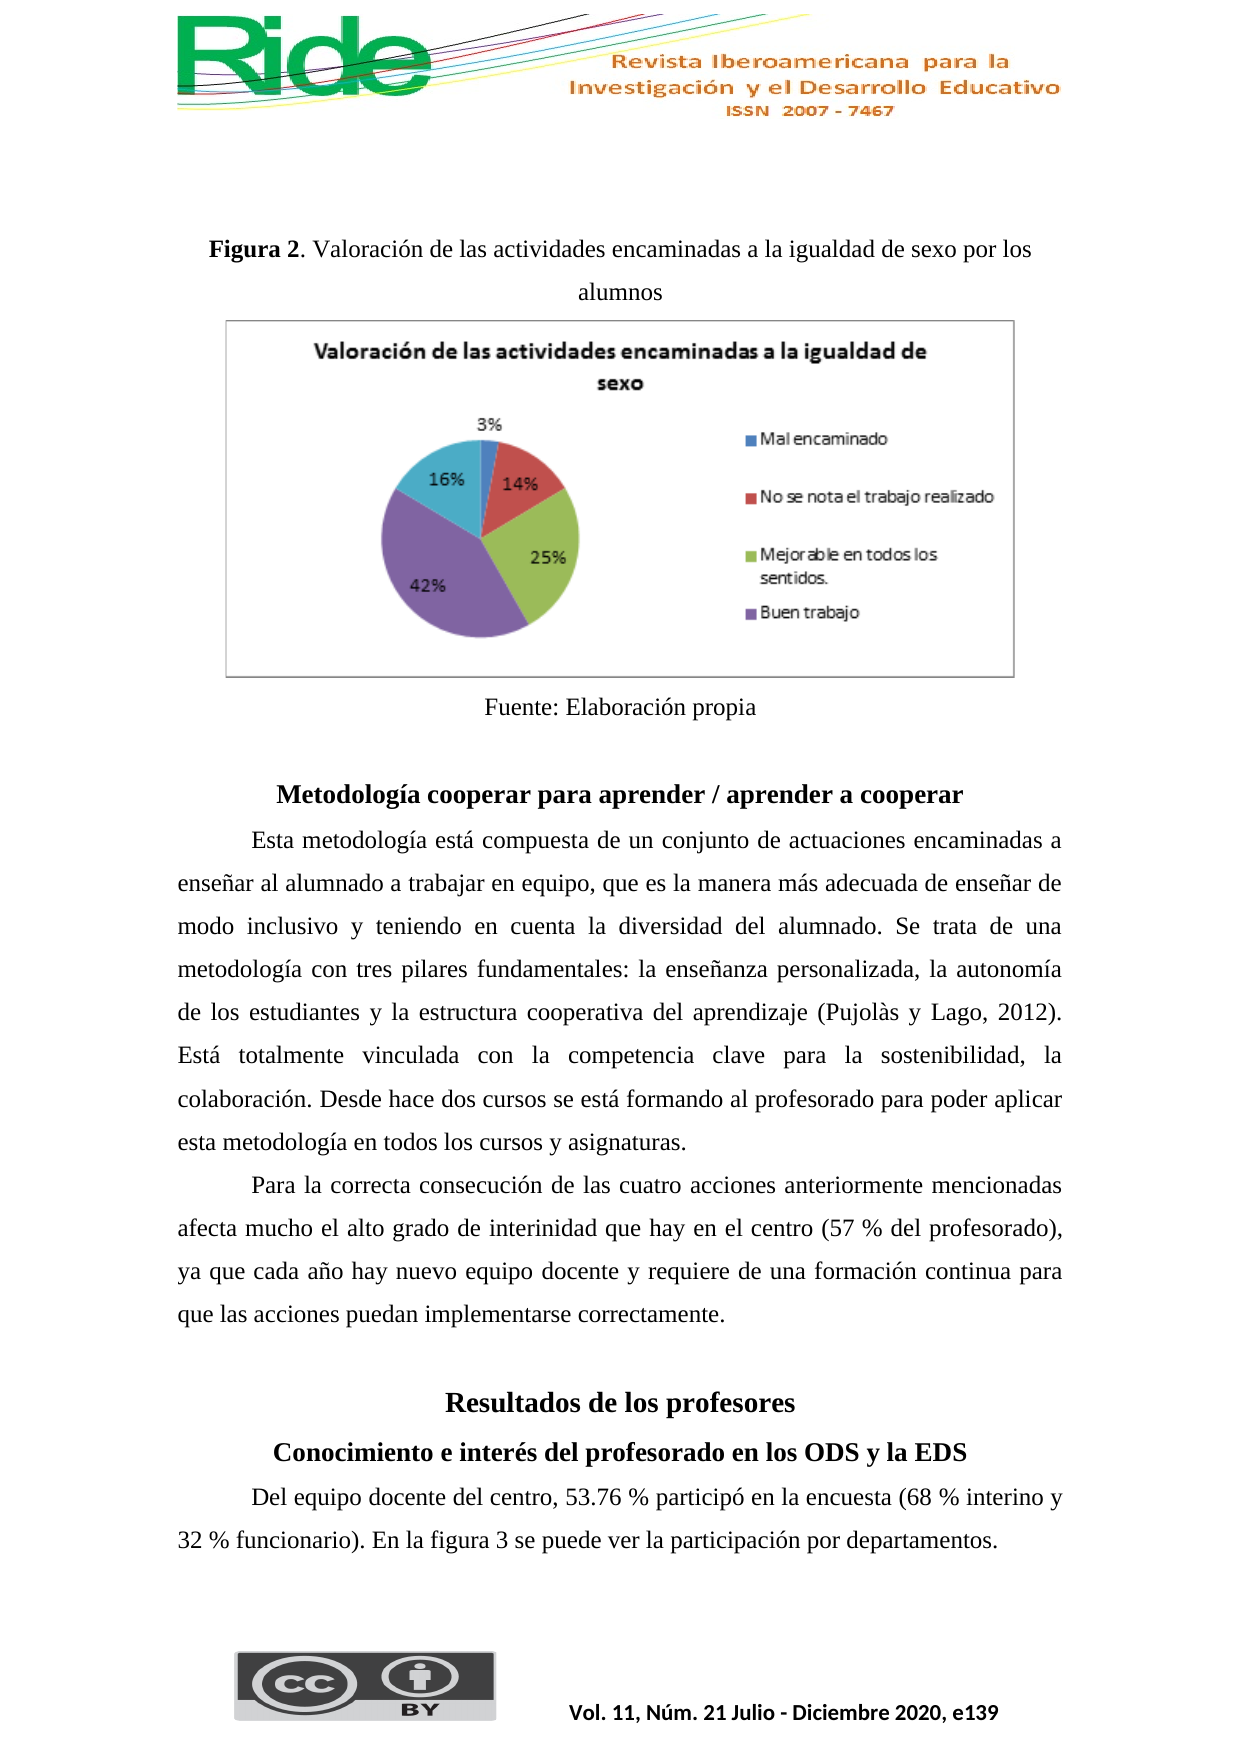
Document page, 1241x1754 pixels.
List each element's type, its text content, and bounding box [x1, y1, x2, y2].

text Esta metodología está compuesta de un conjunto de actuaciones encaminadas a enseñar al alumnado a trabajar en equipo, que es la manera más adecuada de enseñar de modo inclusivo y teniendo en cuenta la diversidad del alumnado. Se trata de una metodología con tres pilares fundamentales: la enseñanza personalizada, la autonomía de los estudiantes y la estructura cooperativa del aprendizaje (Pujolàs y Lago, 2012). Está totalmente vinculada con la competencia clave para la sostenibilidad, la colaboración. Desde hace dos cursos se está formando al profesorado para poder aplicar esta metodología en todos los cursos y asignaturas. [177, 825, 1063, 1156]
text Conocimiento e interés del profesorado en los ODS y la EDS [177, 1436, 1063, 1467]
text Figura 2. Valoración de las actividades encaminadas a la igualdad de sexo por los alumnos [177, 234, 1063, 306]
picture [225, 320, 1015, 678]
picture [234, 1651, 497, 1721]
text Fuente: Elaboración propia [177, 692, 1063, 721]
text Del equipo docente del centro, 53.76 % participó en la encuesta (68 % interino y 32 % funcionario). En la figura 3 se puede ver la participación por departamentos. [177, 1482, 1063, 1554]
text Metodología cooperar para aprender / aprender a cooperar [177, 778, 1063, 809]
picture [177, 14, 1063, 119]
text Para la correcta consecución de las cuatro acciones anteriormente mencionadas afecta mucho el alto grado de interinidad que hay en el centro (57 % del profesorado), ya que cada año hay nuevo equipo docente y requiere de una formación continua para que las acciones puedan implementarse correctamente. [177, 1170, 1063, 1328]
text Resultados de los profesores [177, 1386, 1063, 1419]
